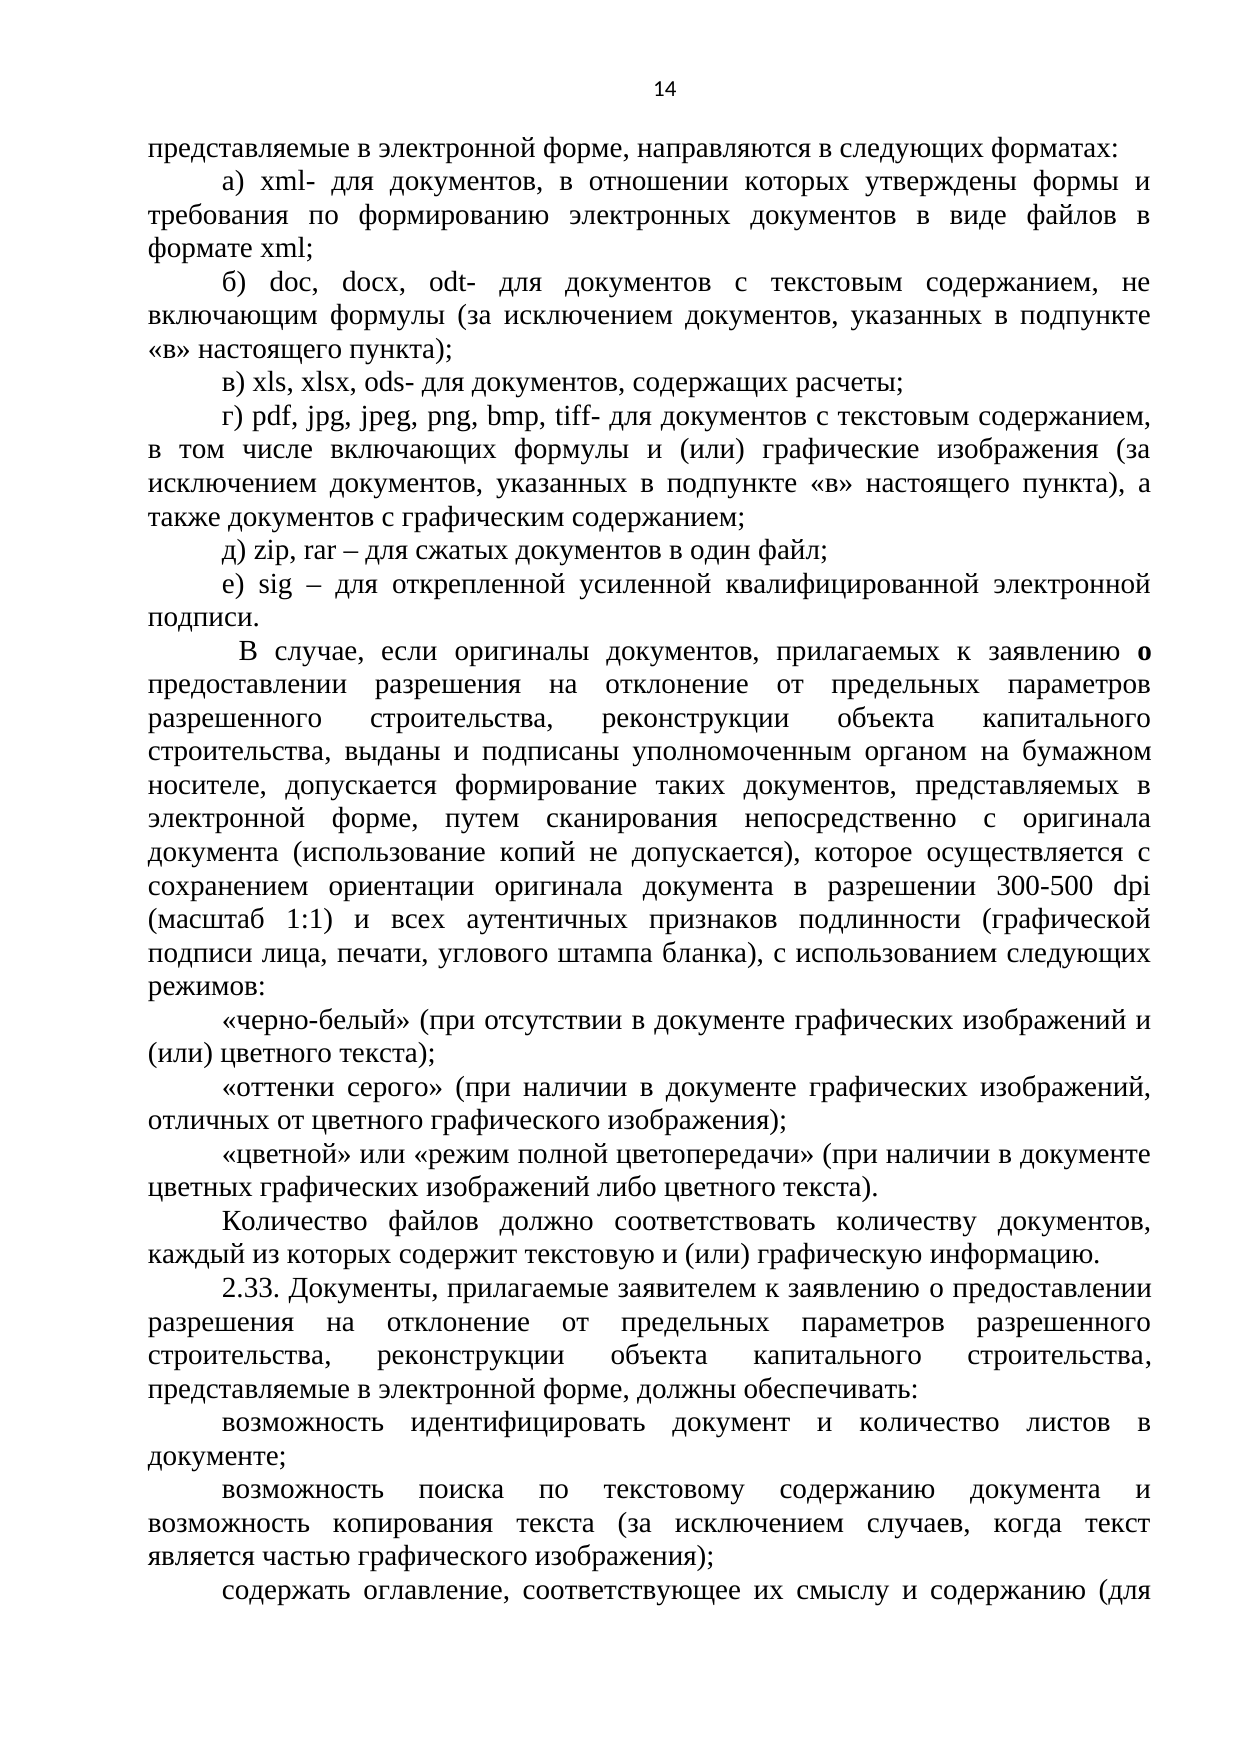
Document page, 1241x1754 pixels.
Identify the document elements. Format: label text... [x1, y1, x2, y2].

text «цветной» или «режим полной цветопередачи» (при наличии в документе цветных графических изображений либо цветного текста). [148, 1136, 1152, 1203]
text возможность идентифицировать документ и количество листов в документе; [148, 1404, 1152, 1471]
text е) sig – для открепленной усиленной квалифицированной электронной подписи. [148, 566, 1152, 633]
text 2.33. Документы, прилагаемые заявителем к заявлению о предоставлении разрешения на отклонение от предельных параметров разрешенного строительства, реконструкции объекта капитального строительства, представляемые в электронной форме, должны обеспечивать: [148, 1270, 1152, 1404]
text а) xml- для документов, в отношении которых утверждены формы и требования по формированию электронных документов в виде файлов в формате xml; [148, 163, 1152, 264]
text г) pdf, jpg, jpeg, png, bmp, tiff- для документов с текстовым содержанием, в том числе включающих формулы и (или) графические изображения (за исключением документов, указанных в подпункте «в» настоящего пункта), а также документов с графическим содержанием; [148, 398, 1152, 532]
text б) doc, docx, odt- для документов с текстовым содержанием, не включающим формулы (за исключением документов, указанных в подпункте «в» настоящего пункта); [148, 264, 1152, 364]
text возможность поиска по текстовому содержанию документа и возможность копирования текста (за исключением случаев, когда текст является частью графического изображения); [148, 1471, 1152, 1572]
text д) zip, rar – для сжатых документов в один файл; [148, 532, 1152, 566]
text «черно-белый» (при отсутствии в документе графических изображений и (или) цветного текста); [148, 1002, 1152, 1069]
text «оттенки серого» (при наличии в документе графических изображений, отличных от цветного графического изображения); [148, 1069, 1152, 1136]
text в) xls, xlsx, ods- для документов, содержащих расчеты; [148, 364, 1152, 398]
text В случае, если оригиналы документов, прилагаемых к заявлению о предоставлении разрешения на отклонение от предельных параметров разрешенного строительства, реконструкции объекта капитального строительства, выданы и подписаны уполномоченным органом на бумажном носителе, допускается формирование таких документов, представляемых в электронной форме, путем сканирования непосредственно с оригинала документа (использование копий не допускается), которое осуществляется с сохранением ориентации оригинала документа в разрешении 300-500 dpi (масштаб 1:1) и всех аутентичных признаков подлинности (графической подписи лица, печати, углового штампа бланка), с использованием следующих режимов: [148, 633, 1152, 1002]
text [148, 130, 1152, 163]
text Количество файлов должно соответствовать количеству документов, каждый из которых содержит текстовую и (или) графическую информацию. [148, 1203, 1152, 1270]
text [148, 1572, 1152, 1606]
